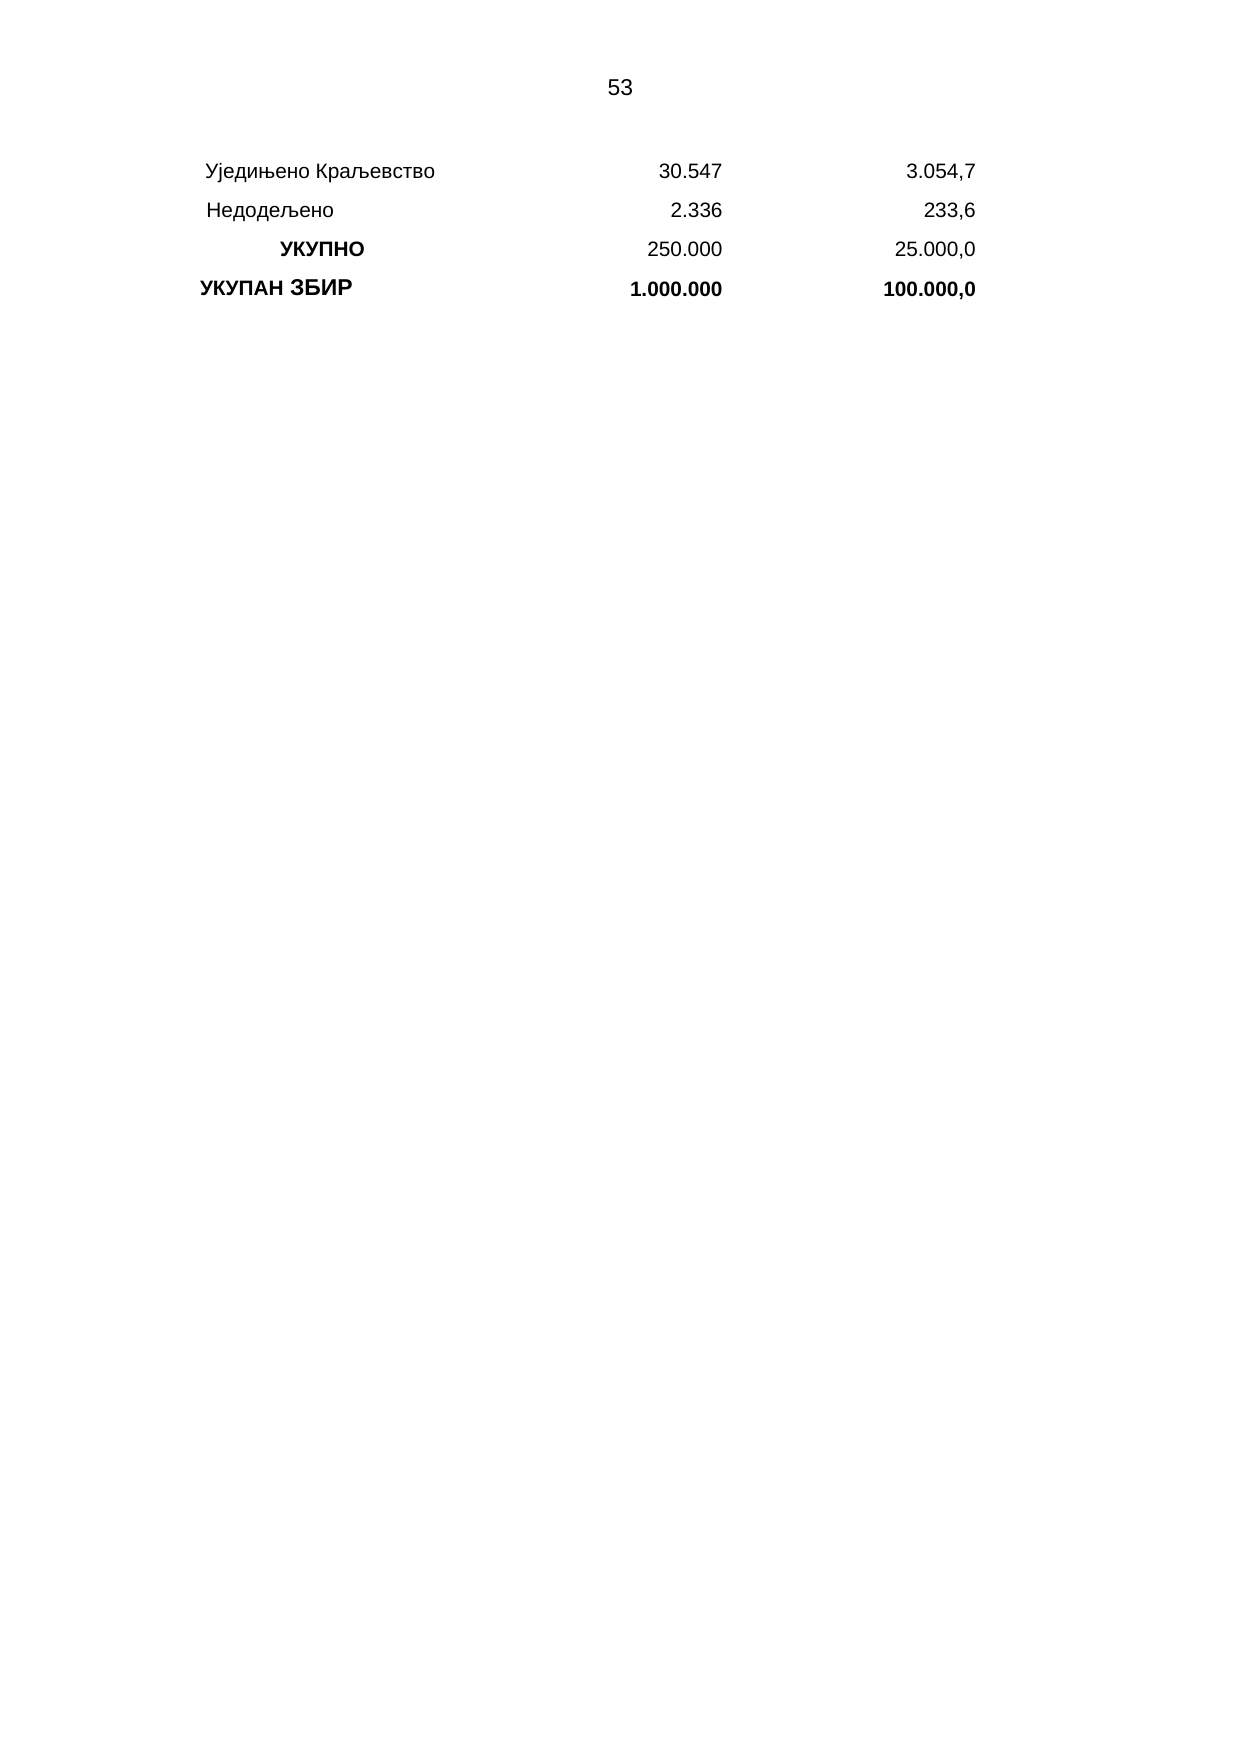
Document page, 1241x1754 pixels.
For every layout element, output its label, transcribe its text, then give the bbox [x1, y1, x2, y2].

table_cell УКУПНО [200, 228, 554, 267]
table_cell 25.000,0 [807, 228, 1060, 267]
table_cell 100.000,0 [807, 268, 1060, 307]
table_cell Уједињено Краљевство [200, 150, 554, 189]
table_cell 1.000.000 [554, 268, 807, 307]
table_cell 2.336 [554, 189, 807, 228]
table_cell Недодељено [200, 189, 554, 228]
table_cell 3.054,7 [807, 150, 1060, 189]
table_cell УКУПАН ЗБИР [200, 268, 554, 307]
table_cell 250.000 [554, 228, 807, 267]
table_cell 233,6 [807, 189, 1060, 228]
table_cell 30.547 [554, 150, 807, 189]
